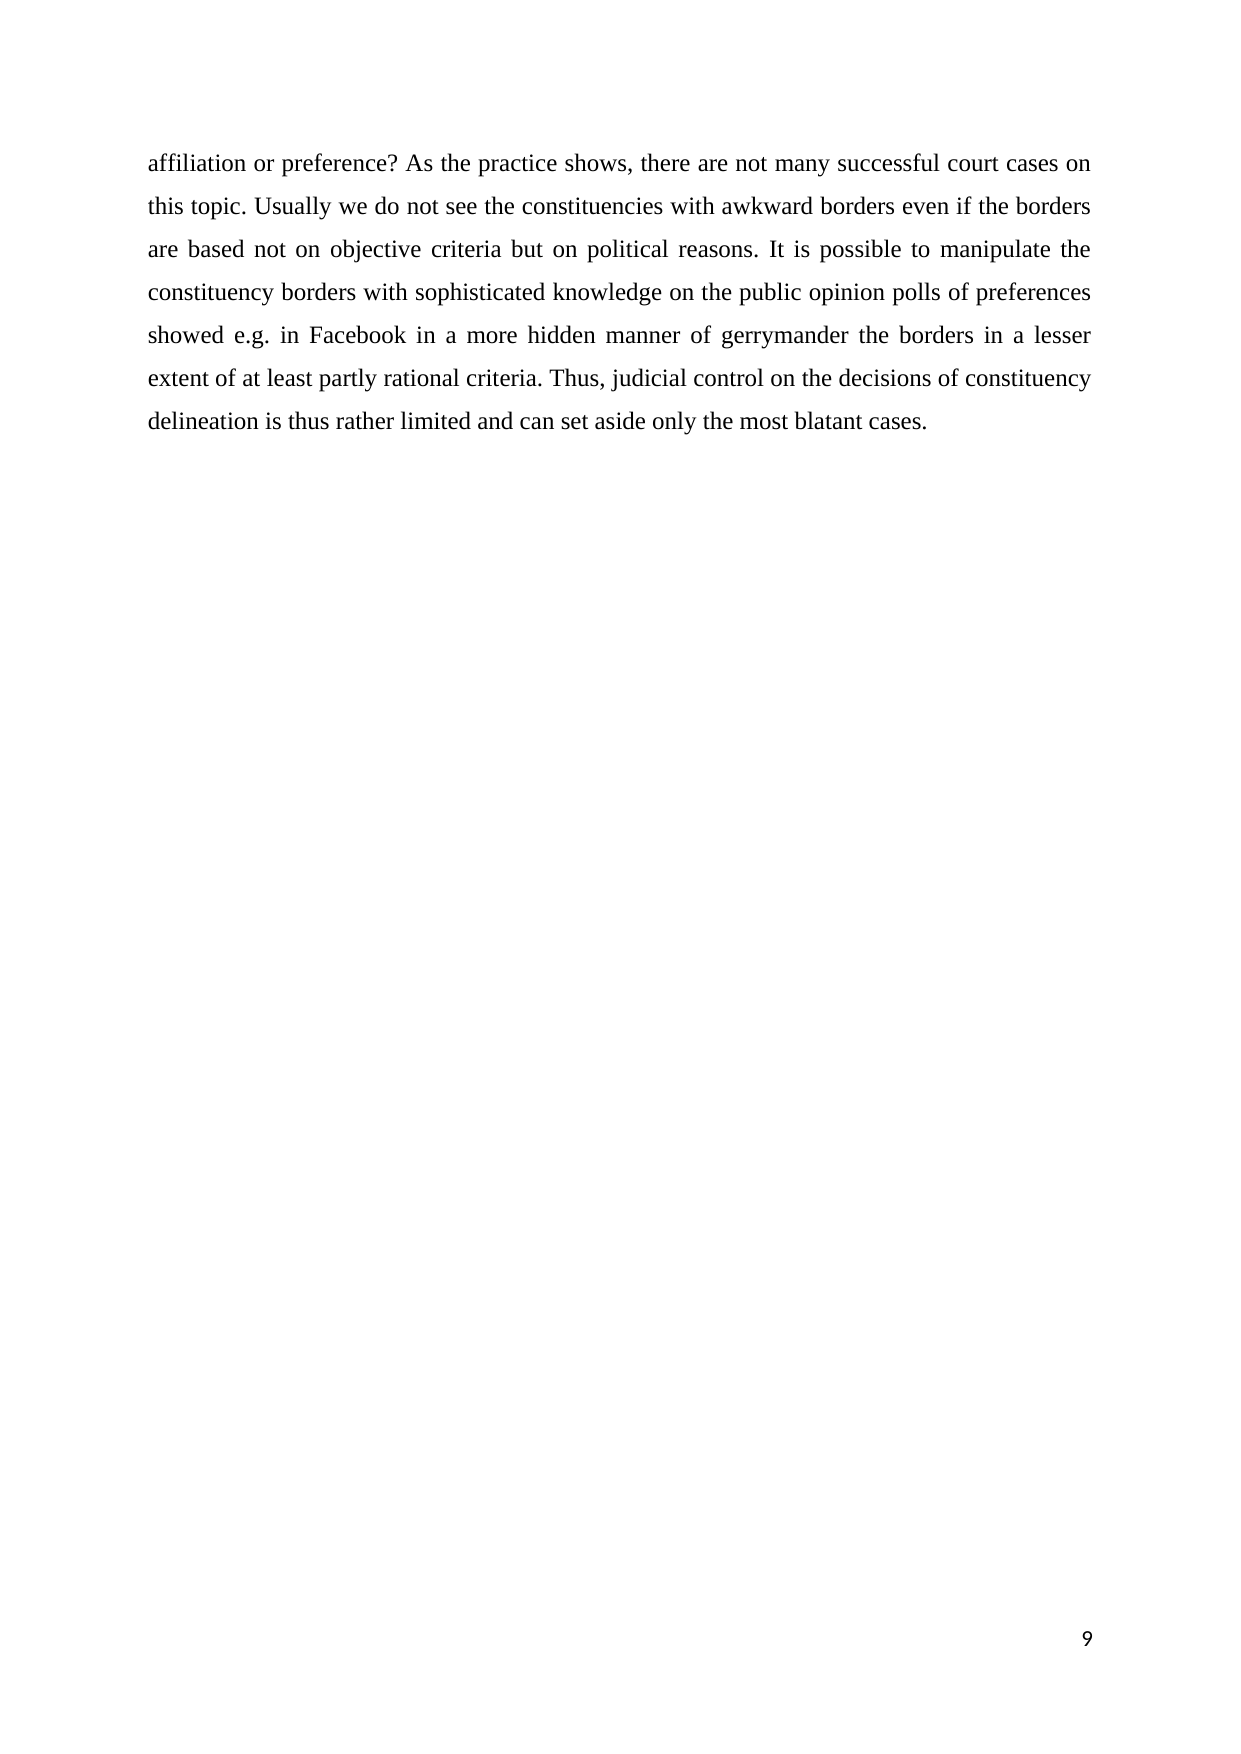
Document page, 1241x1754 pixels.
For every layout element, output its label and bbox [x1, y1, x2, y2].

text [148, 148, 1093, 435]
